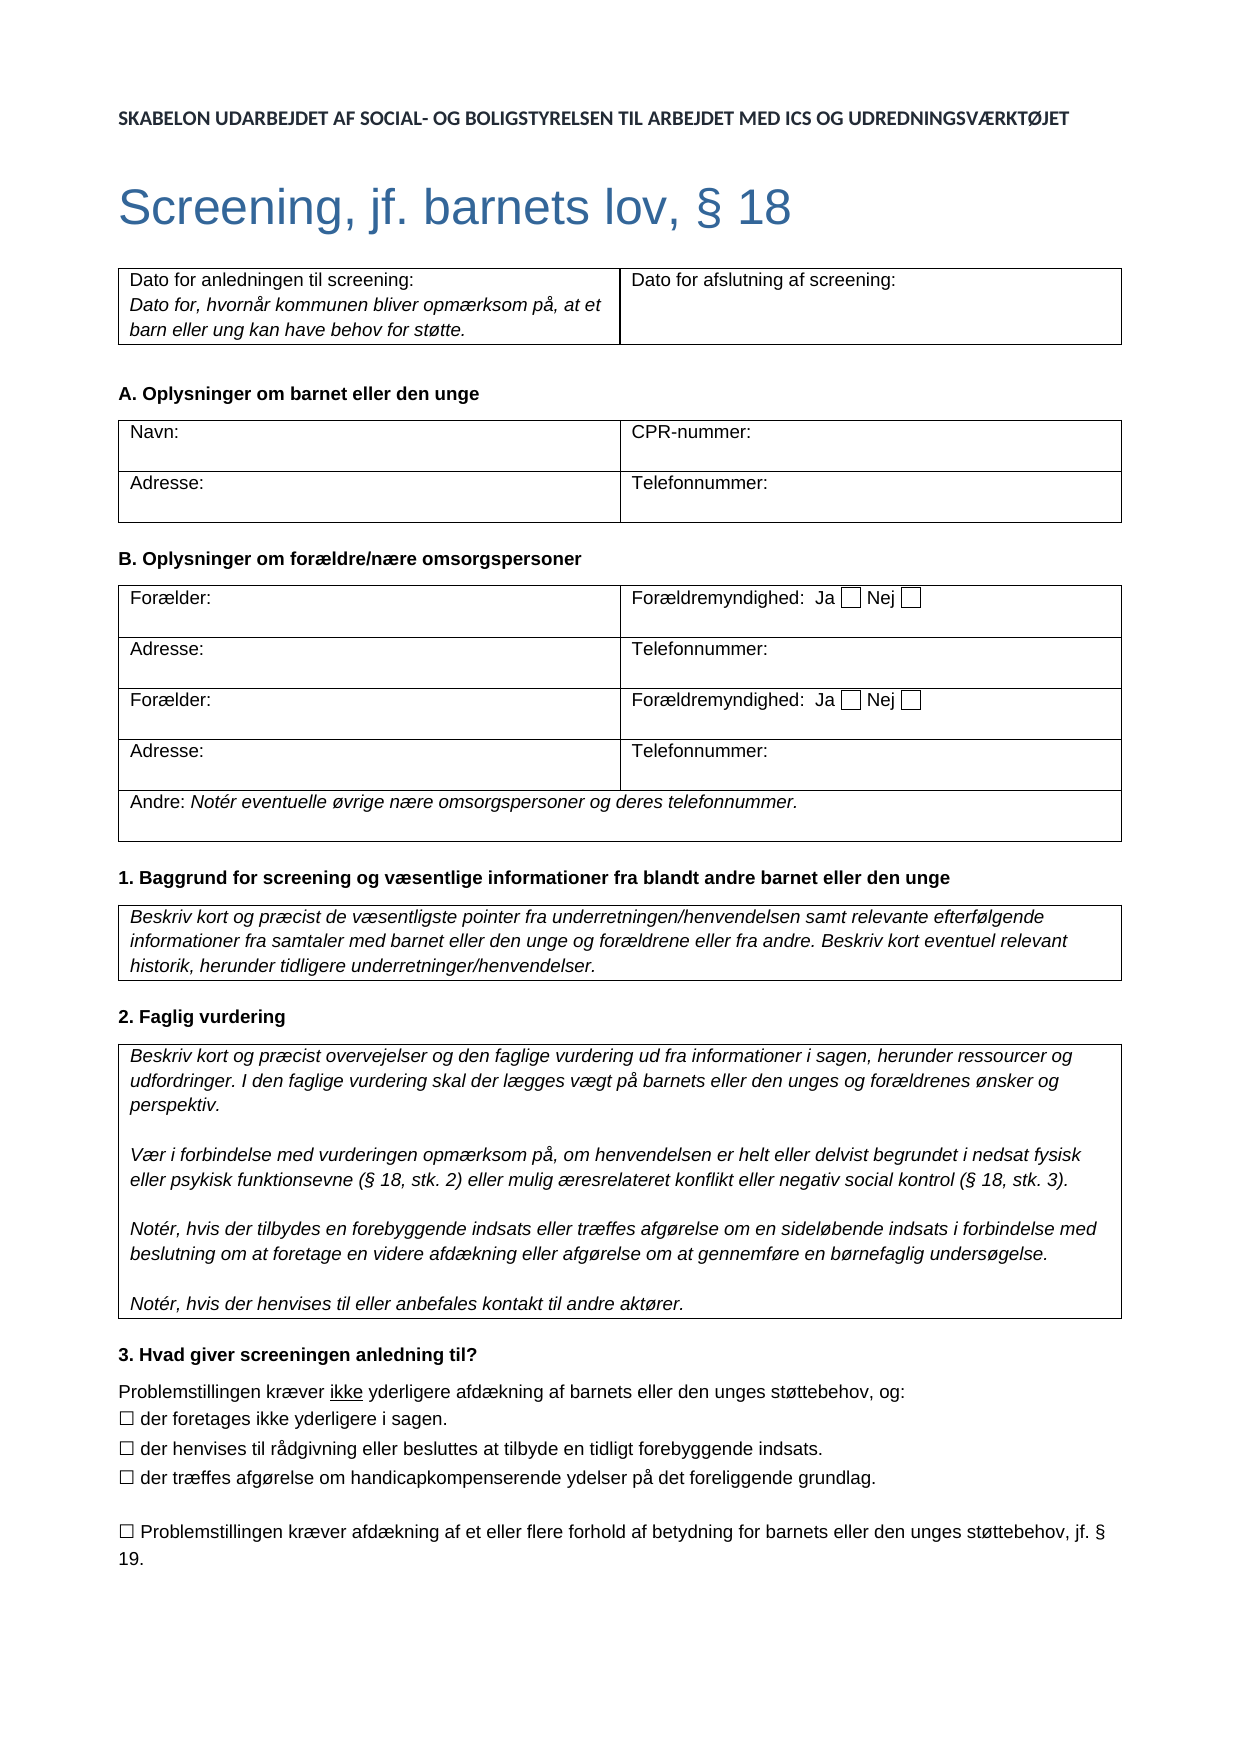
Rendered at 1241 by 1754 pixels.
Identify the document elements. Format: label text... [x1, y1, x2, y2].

table_header Dato for anledningen til screening: Dato for, hvornår kommunen bliver opmærksom på, at et barn eller ung kan have behov for støtte. [119, 269, 619, 344]
table_cell Telefonnummer: [621, 472, 1121, 522]
subtitle 2. Faglig vurdering [118, 1006, 1122, 1028]
text ☐ Problemstillingen kræver afdækning af et eller flere forhold af betydning for barnets eller den unges støttebehov, jf. § 19. [118, 1518, 1122, 1569]
subtitle 3. Hvad giver screeningen anledning til? [118, 1344, 1122, 1365]
table_header Navn: [119, 421, 620, 471]
text Problemstillingen kræver ikke yderligere afdækning af barnets eller den unges støttebehov, og: [118, 1381, 1122, 1402]
table_header CPR-nummer: [621, 421, 1121, 471]
list ☐ der træffes afgørelse om handicapkompenserende ydelser på det foreliggende grundlag. [118, 1464, 1122, 1490]
list ☐ der foretages ikke yderligere i sagen. [118, 1406, 1122, 1431]
table_header Forældremyndighed: Ja Nej [621, 586, 1121, 637]
table_header Beskriv kort og præcist overvejelser og den faglige vurdering ud fra informationer i sagen, herunder ressourcer og udfordringer. I den faglige vurdering skal der lægges vægt på barnets eller den unges og forældrenes ønsker og perspektiv. Vær i forbindelse med vurderingen opmærksom på, om henvendelsen er helt eller delvist begrundet i nedsat fysisk eller psykisk funktionsevne (§ 18, stk. 2) eller mulig æresrelateret konflikt eller negativ social kontrol (§ 18, stk. 3). Notér, hvis der tilbydes en forebyggende indsats eller træffes afgørelse om en sideløbende indsats i forbindelse med beslutning om at foretage en videre afdækning eller afgørelse om at gennemføre en børnefaglig undersøgelse. Notér, hvis der henvises til eller anbefales kontakt til andre aktører. [119, 1045, 1121, 1318]
table_cell Forælder: [119, 689, 620, 739]
table_cell Adresse: [119, 740, 620, 790]
list ☐ der henvises til rådgivning eller besluttes at tilbyde en tidligt forebyggende indsats. [118, 1435, 1122, 1461]
table_cell Forældremyndighed: Ja Nej [621, 689, 1121, 739]
table_header Forælder: [119, 586, 620, 637]
table_cell Telefonnummer: [621, 638, 1121, 688]
table_cell Telefonnummer: [621, 740, 1121, 790]
subtitle A. Oplysninger om barnet eller den unge [118, 382, 1122, 404]
table_cell Andre: Notér eventuelle øvrige nære omsorgspersoner og deres telefonnummer. [119, 791, 1121, 841]
table_header Beskriv kort og præcist de væsentligste pointer fra underretningen/henvendelsen samt relevante efterfølgende informationer fra samtaler med barnet eller den unge og forældrene eller fra andre. Beskriv kort eventuel relevant historik, herunder tidligere underretninger/henvendelser. [119, 906, 1121, 980]
subtitle B. Oplysninger om forældre/nære omsorgspersoner [118, 548, 1122, 570]
title Screening, jf. barnets lov, § 18 [118, 177, 1122, 235]
table_cell Adresse: [119, 638, 620, 688]
subtitle 1. Baggrund for screening og væsentlige informationer fra blandt andre barnet eller den unge [118, 867, 1122, 889]
table_header Dato for afslutning af screening: [621, 269, 1121, 344]
table_cell Adresse: [119, 472, 620, 522]
